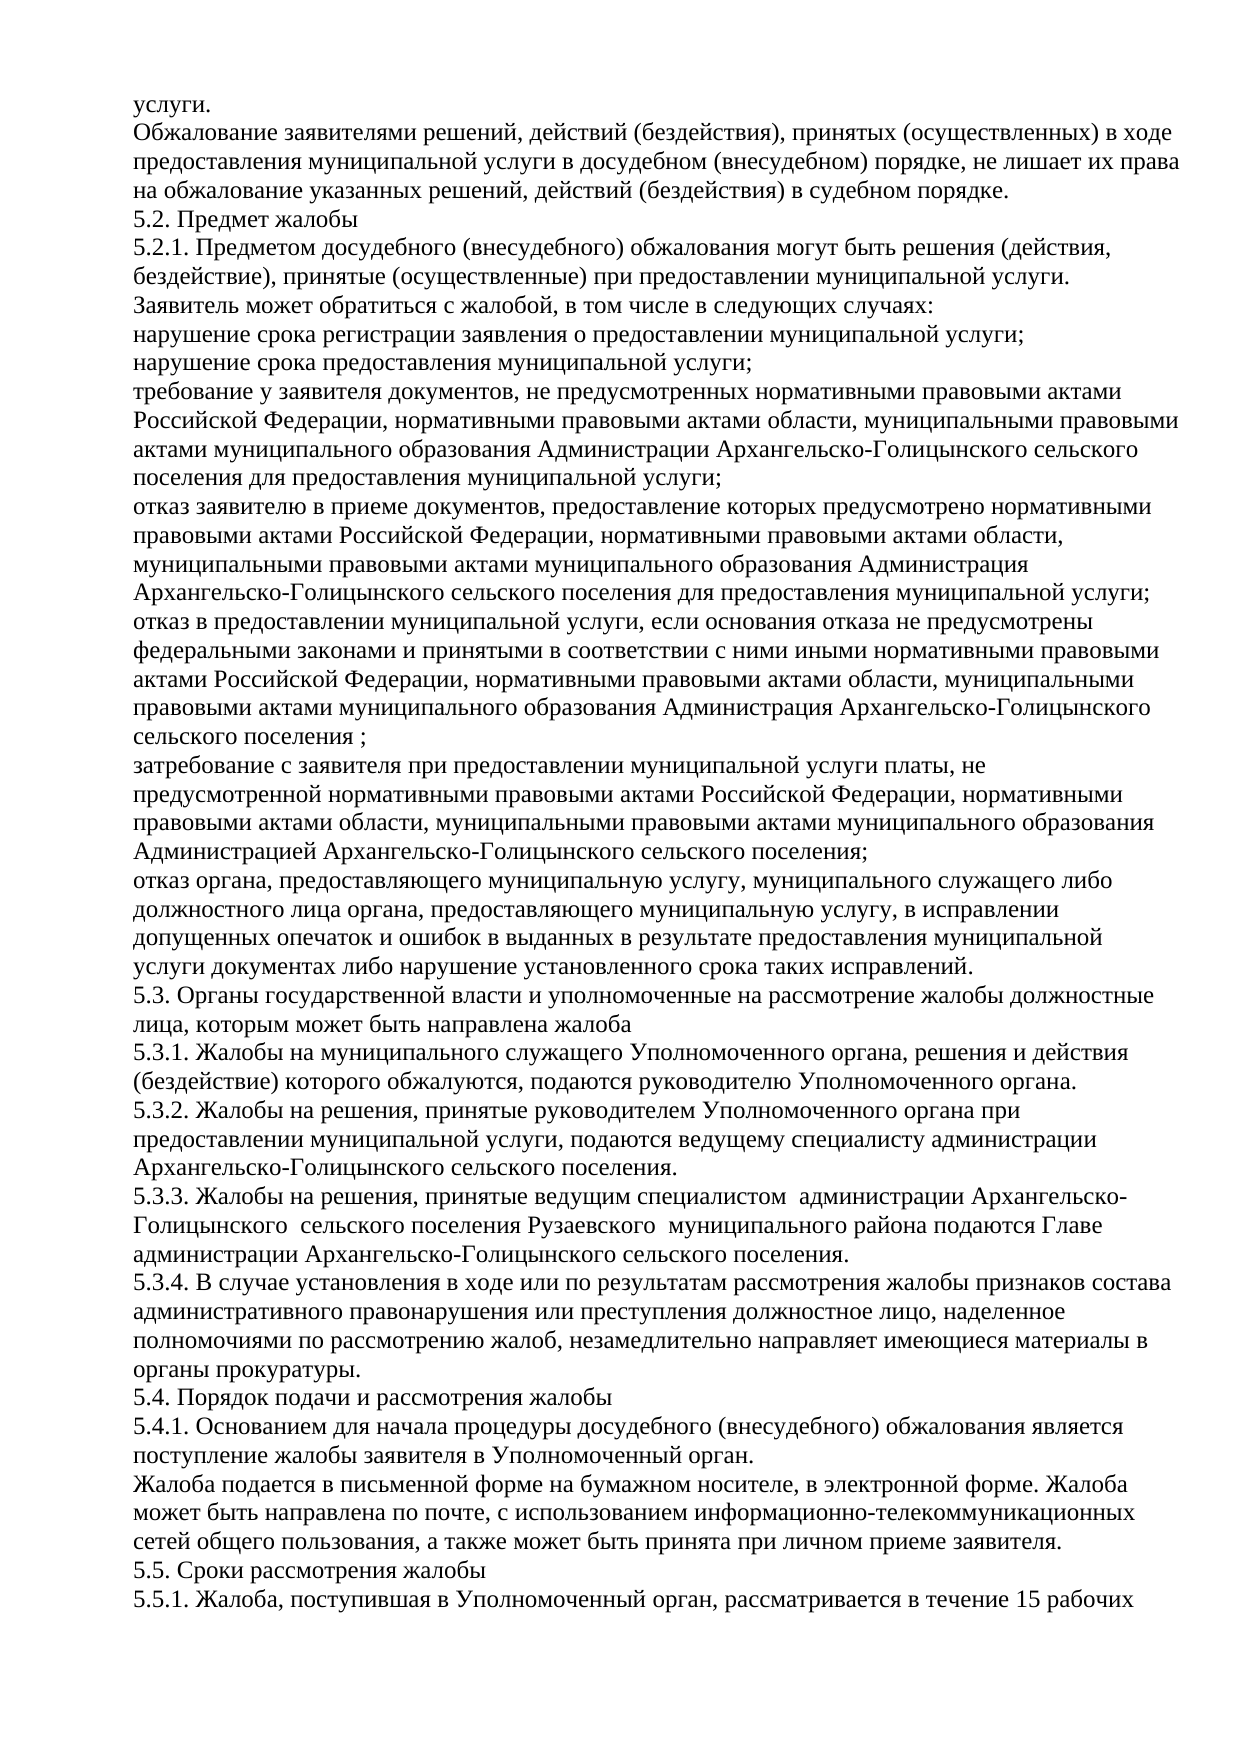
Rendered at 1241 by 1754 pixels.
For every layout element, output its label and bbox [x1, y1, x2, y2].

text [133, 89, 1181, 1612]
